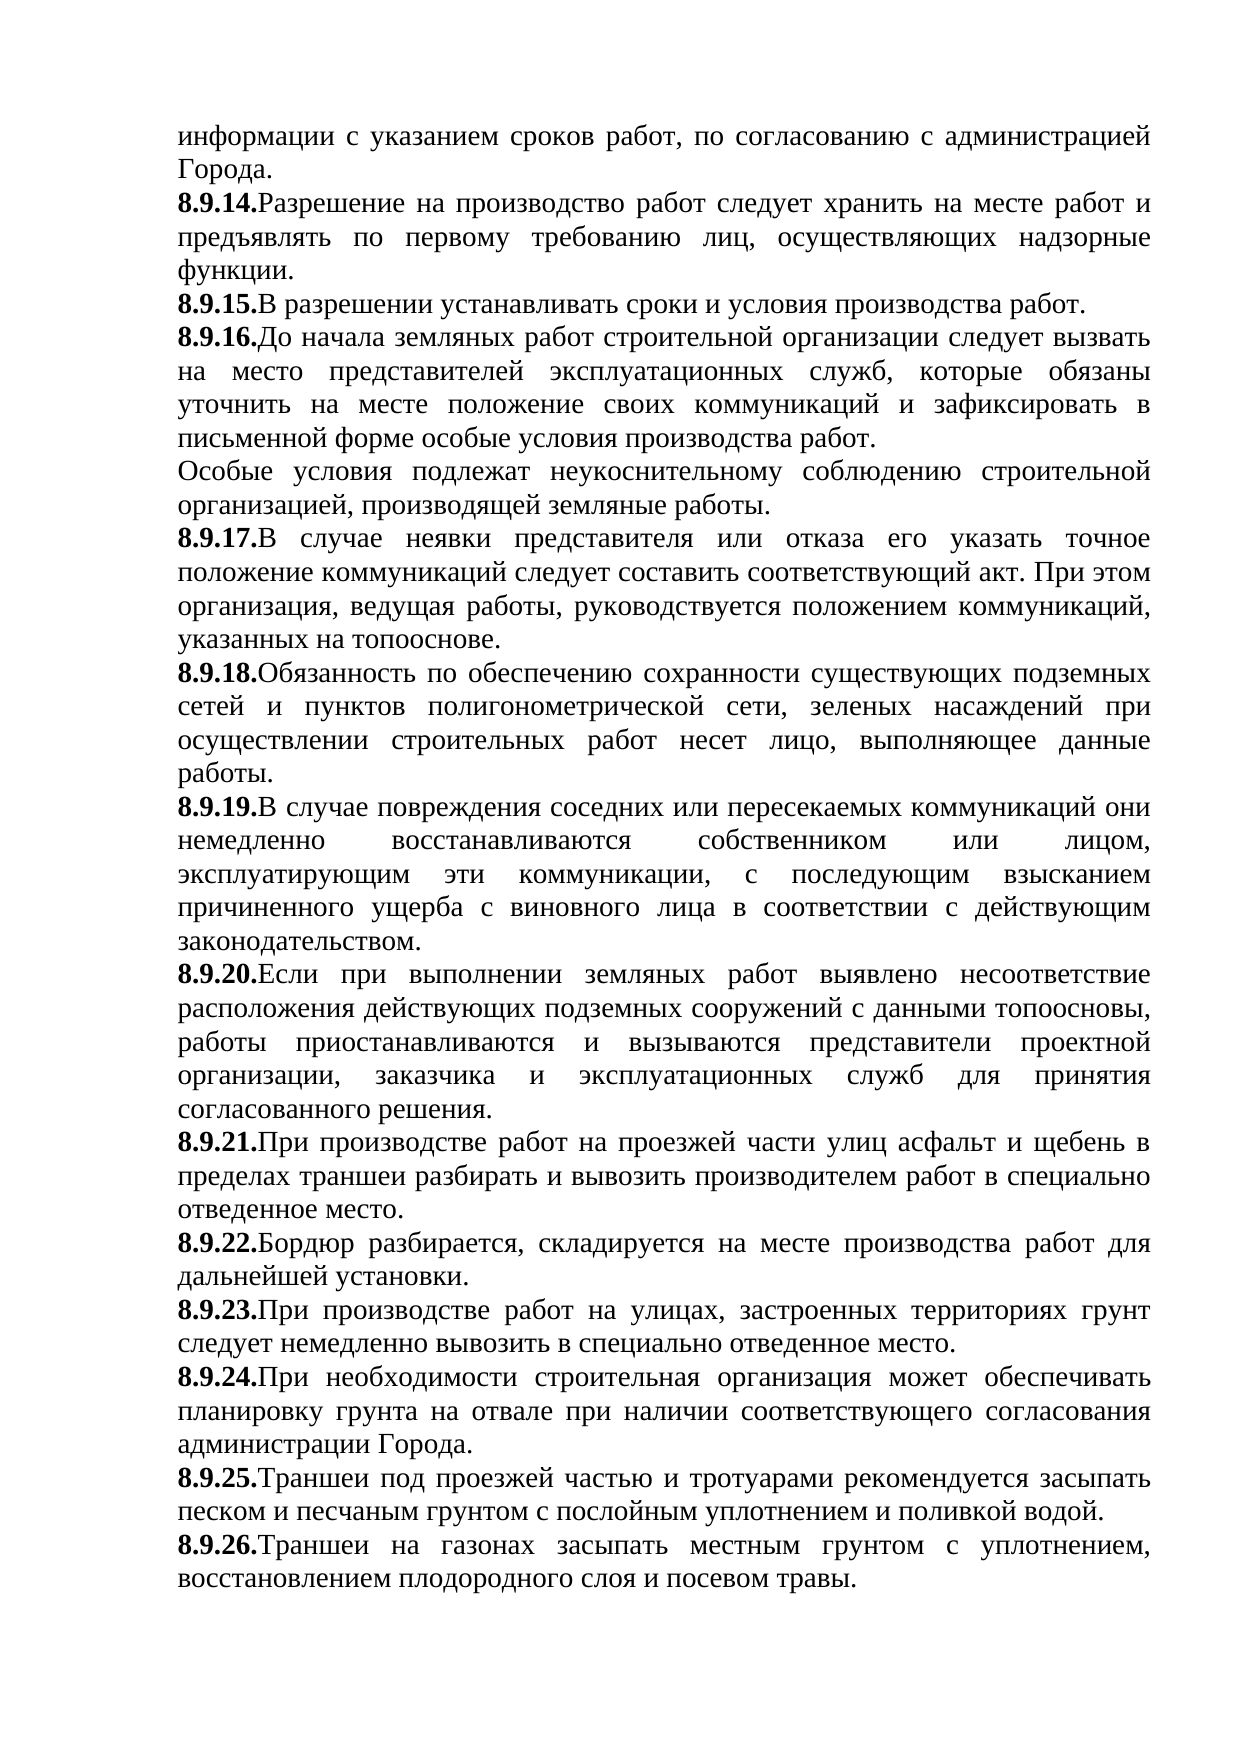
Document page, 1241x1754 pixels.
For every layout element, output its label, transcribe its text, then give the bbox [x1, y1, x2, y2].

text 8.9.24.При необходимости строительная организация может обеспечивать планировку грунта на отвале при наличии соответствующего согласования администрации Города. [177, 1359, 1152, 1460]
text 8.9.14.Разрешение на производство работ следует хранить на месте работ и предъявлять по первому требованию лиц, осуществляющих надзорные функции. [177, 185, 1152, 286]
text 8.9.20.Если при выполнении земляных работ выявлено несоответствие расположения действующих подземных сооружений с данными топоосновы, работы приостанавливаются и вызываются представители проектной организации, заказчика и эксплуатационных служб для принятия согласованного решения. [177, 957, 1152, 1124]
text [177, 118, 1152, 185]
text 8.9.21.При производстве работ на проезжей части улиц асфальт и щебень в пределах траншеи разбирать и вывозить производителем работ в специально отведенное место. [177, 1124, 1152, 1225]
text 8.9.19.В случае повреждения соседних или пересекаемых коммуникаций они немедленно восстанавливаются собственником или лицом, эксплуатирующим эти коммуникации, с последующим взысканием причиненного ущерба с виновного лица в соответствии с действующим законодательством. [177, 789, 1152, 957]
text 8.9.23.При производстве работ на улицах, застроенных территориях грунт следует немедленно вывозить в специально отведенное место. [177, 1292, 1152, 1359]
text 8.9.17.В случае неявки представителя или отказа его указать точное положение коммуникаций следует составить соответствующий акт. При этом организация, ведущая работы, руководствуется положением коммуникаций, указанных на топооснове. [177, 521, 1152, 655]
text 8.9.15.В разрешении устанавливать сроки и условия производства работ. [177, 286, 1152, 319]
text Особые условия подлежат неукоснительному соблюдению строительной организацией, производящей земляные работы. [177, 453, 1152, 521]
text 8.9.26.Траншеи на газонах засыпать местным грунтом с уплотнением, восстановлением плодородного слоя и посевом травы. [177, 1527, 1152, 1594]
text 8.9.18.Обязанность по обеспечению сохранности существующих подземных сетей и пунктов полигонометрической сети, зеленых насаждений при осуществлении строительных работ несет лицо, выполняющее данные работы. [177, 655, 1152, 789]
text 8.9.22.Бордюр разбирается, складируется на месте производства работ для дальнейшей установки. [177, 1225, 1152, 1292]
text 8.9.25.Траншеи под проезжей частью и тротуарами рекомендуется засыпать песком и песчаным грунтом с послойным уплотнением и поливкой водой. [177, 1460, 1152, 1527]
text 8.9.16.До начала земляных работ строительной организации следует вызвать на место представителей эксплуатационных служб, которые обязаны уточнить на месте положение своих коммуникаций и зафиксировать в письменной форме особые условия производства работ. [177, 319, 1152, 453]
